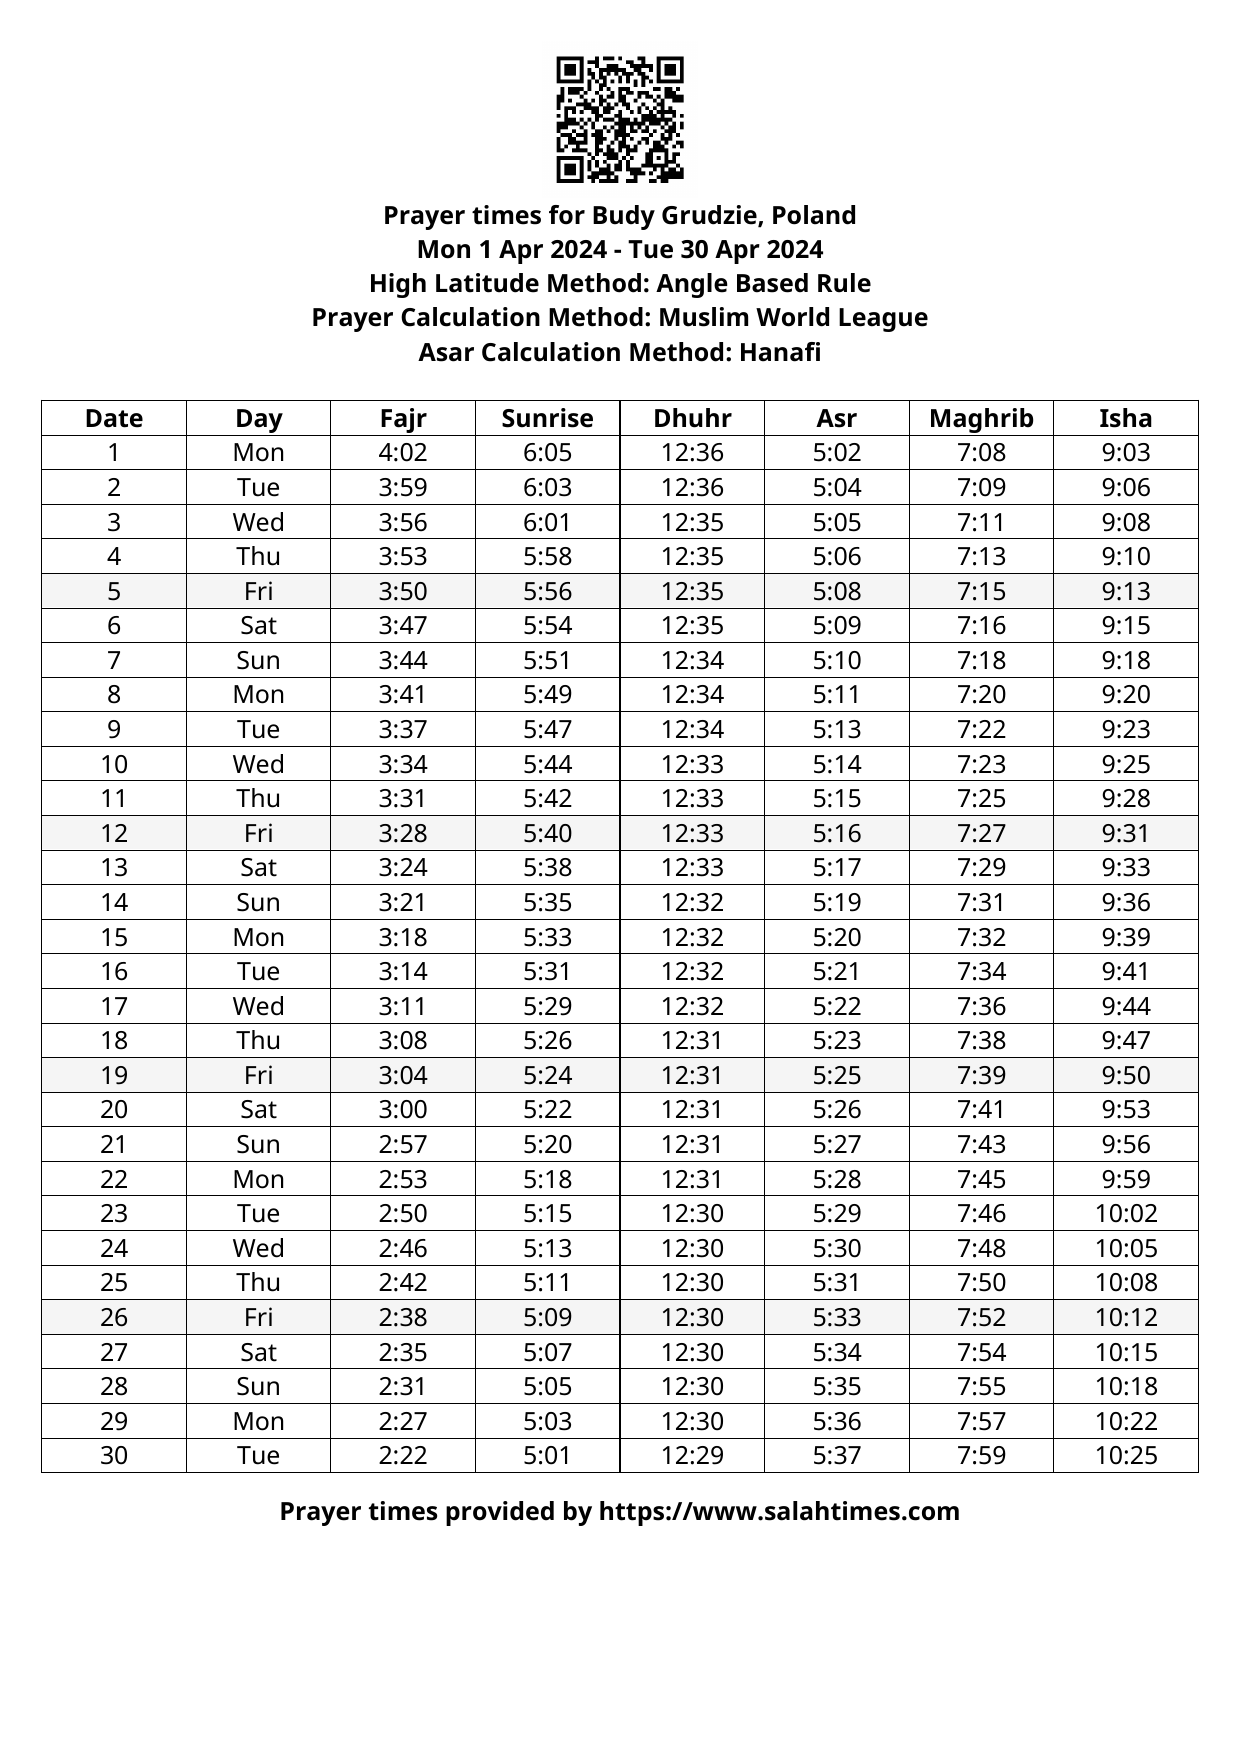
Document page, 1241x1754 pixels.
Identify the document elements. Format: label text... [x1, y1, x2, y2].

table_cell 5:54 [476, 609, 619, 642]
table_cell Wed [187, 747, 330, 780]
table_cell 17 [42, 989, 186, 1022]
table_cell 3:11 [331, 989, 475, 1022]
table_cell 26 [42, 1300, 186, 1334]
table_cell 12:33 [621, 851, 764, 884]
table_cell 3:14 [331, 954, 475, 988]
table_cell 9:18 [1054, 643, 1198, 677]
table_cell 9:36 [1054, 885, 1198, 919]
table_cell 2:46 [331, 1231, 475, 1264]
table_cell 7:25 [910, 781, 1053, 815]
table_cell Thu [187, 1024, 330, 1057]
table_cell 3:04 [331, 1058, 475, 1092]
table_cell 9:53 [1054, 1093, 1198, 1126]
table_cell 5:56 [476, 574, 619, 607]
table_cell 5 [42, 574, 186, 607]
table_cell 5:23 [765, 1024, 909, 1057]
table_cell 2:27 [331, 1404, 475, 1437]
table_cell Wed [187, 989, 330, 1022]
table_cell 5:31 [476, 954, 619, 988]
table_cell Fri [187, 1300, 330, 1334]
table_cell 10 [42, 747, 186, 780]
table_cell 6:01 [476, 505, 619, 538]
table_cell 5:21 [765, 954, 909, 988]
table_cell 5:27 [765, 1127, 909, 1161]
table_cell Tue [187, 1439, 330, 1472]
table_cell Mon [187, 920, 330, 953]
table_cell 5:38 [476, 851, 619, 884]
table_cell 5:26 [476, 1024, 619, 1057]
table_cell 12:30 [621, 1369, 764, 1403]
table_cell 12:30 [621, 1335, 764, 1368]
table_cell 22 [42, 1162, 186, 1195]
table_cell 12:32 [621, 954, 764, 988]
table_cell 12:32 [621, 920, 764, 953]
table_cell Mon [187, 678, 330, 711]
text Prayer times provided by https://www.salahtimes.com [42, 1494, 1198, 1528]
table_cell 12:34 [621, 712, 764, 746]
table_cell 5:26 [765, 1093, 909, 1126]
table_cell 5:58 [476, 539, 619, 573]
table_cell 5:10 [765, 643, 909, 677]
table_cell Tue [187, 1196, 330, 1230]
table_cell 19 [42, 1058, 186, 1092]
table_cell 18 [42, 1024, 186, 1057]
table_cell 5:15 [476, 1196, 619, 1230]
table_cell 7:39 [910, 1058, 1053, 1092]
table_header Fajr [331, 401, 475, 434]
table_cell 7:27 [910, 816, 1053, 849]
table_cell 9:44 [1054, 989, 1198, 1022]
table_cell 12:33 [621, 781, 764, 815]
table_cell 9:20 [1054, 678, 1198, 711]
table_cell 7:55 [910, 1369, 1053, 1403]
table_cell 12 [42, 816, 186, 849]
table_cell 9:23 [1054, 712, 1198, 746]
table_cell 2:22 [331, 1439, 475, 1472]
table_cell 4 [42, 539, 186, 573]
table_cell 10:05 [1054, 1231, 1198, 1264]
table_cell 12:35 [621, 505, 764, 538]
table_cell 12:31 [621, 1058, 764, 1092]
table_cell 1 [42, 436, 186, 469]
table_header Isha [1054, 401, 1198, 434]
table_cell 5:22 [476, 1093, 619, 1126]
table_cell 12:35 [621, 609, 764, 642]
table_cell 7:08 [910, 436, 1053, 469]
table_cell 9:56 [1054, 1127, 1198, 1161]
table_cell 21 [42, 1127, 186, 1161]
table_cell 2 [42, 470, 186, 504]
table_cell 5:47 [476, 712, 619, 746]
table_cell 5:20 [765, 920, 909, 953]
table_cell 9:50 [1054, 1058, 1198, 1092]
table_cell 7:57 [910, 1404, 1053, 1437]
table_cell 7:18 [910, 643, 1053, 677]
table_cell 5:31 [765, 1266, 909, 1299]
table_cell 7:34 [910, 954, 1053, 988]
table_cell 5:18 [476, 1162, 619, 1195]
table_cell 5:19 [765, 885, 909, 919]
table_cell 7:48 [910, 1231, 1053, 1264]
table_cell Sat [187, 609, 330, 642]
table_cell Wed [187, 505, 330, 538]
table_cell 7:41 [910, 1093, 1053, 1126]
table_cell 7:52 [910, 1300, 1053, 1334]
table_cell 10:02 [1054, 1196, 1198, 1230]
table_cell 5:25 [765, 1058, 909, 1092]
table_cell 2:35 [331, 1335, 475, 1368]
table_cell 12:29 [621, 1439, 764, 1472]
table_cell 12:30 [621, 1300, 764, 1334]
table_header Asr [765, 401, 909, 434]
table_cell 3:47 [331, 609, 475, 642]
table_cell 2:57 [331, 1127, 475, 1161]
table_cell 8 [42, 678, 186, 711]
table_cell 7:15 [910, 574, 1053, 607]
table_cell 9:15 [1054, 609, 1198, 642]
table_cell 9:10 [1054, 539, 1198, 573]
table_cell 9:41 [1054, 954, 1198, 988]
table_header Sunrise [476, 401, 619, 434]
table_cell 5:05 [476, 1369, 619, 1403]
table_cell 12:35 [621, 539, 764, 573]
table_cell 13 [42, 851, 186, 884]
table_cell 30 [42, 1439, 186, 1472]
table_cell 5:20 [476, 1127, 619, 1161]
table_cell 5:03 [476, 1404, 619, 1437]
table_cell 5:30 [765, 1231, 909, 1264]
table_cell 3 [42, 505, 186, 538]
table_cell Tue [187, 470, 330, 504]
table_cell 12:35 [621, 574, 764, 607]
table_cell 14 [42, 885, 186, 919]
table_cell 9:31 [1054, 816, 1198, 849]
table_header Dhuhr [621, 401, 764, 434]
table_cell 3:18 [331, 920, 475, 953]
table_cell 12:30 [621, 1231, 764, 1264]
table_cell 5:49 [476, 678, 619, 711]
table_cell 3:08 [331, 1024, 475, 1057]
table_cell 7:46 [910, 1196, 1053, 1230]
table_cell Sat [187, 851, 330, 884]
text High Latitude Method: Angle Based Rule [42, 266, 1198, 300]
table_cell 5:29 [476, 989, 619, 1022]
table_cell 3:44 [331, 643, 475, 677]
table_cell 2:42 [331, 1266, 475, 1299]
table_cell 5:05 [765, 505, 909, 538]
text Mon 1 Apr 2024 - Tue 30 Apr 2024 [42, 232, 1198, 266]
table_cell 3:56 [331, 505, 475, 538]
table_cell 12:31 [621, 1162, 764, 1195]
table_cell 7:29 [910, 851, 1053, 884]
table_cell Mon [187, 1162, 330, 1195]
table_cell 3:00 [331, 1093, 475, 1126]
table_cell 5:37 [765, 1439, 909, 1472]
table_cell 3:31 [331, 781, 475, 815]
table_cell 12:30 [621, 1404, 764, 1437]
table_cell 5:02 [765, 436, 909, 469]
table_cell 7:20 [910, 678, 1053, 711]
table_cell 12:31 [621, 1093, 764, 1126]
table_cell Sat [187, 1335, 330, 1368]
table_cell 5:28 [765, 1162, 909, 1195]
text Prayer times for Budy Grudzie, Poland [42, 198, 1198, 232]
table_cell 12:30 [621, 1196, 764, 1230]
table_cell 9 [42, 712, 186, 746]
table_cell 7:36 [910, 989, 1053, 1022]
table_cell 5:11 [765, 678, 909, 711]
table_cell 7:38 [910, 1024, 1053, 1057]
table_cell 9:59 [1054, 1162, 1198, 1195]
table_cell 16 [42, 954, 186, 988]
table_cell 5:06 [765, 539, 909, 573]
table_cell 28 [42, 1369, 186, 1403]
text Prayer Calculation Method: Muslim World League [42, 300, 1198, 334]
table_cell 7 [42, 643, 186, 677]
table_cell 5:35 [765, 1369, 909, 1403]
table_cell 5:09 [476, 1300, 619, 1334]
picture [542, 41, 699, 198]
table_cell 12:34 [621, 678, 764, 711]
table_cell 5:16 [765, 816, 909, 849]
table_cell 12:32 [621, 989, 764, 1022]
table_cell 24 [42, 1231, 186, 1264]
table_cell Sun [187, 1127, 330, 1161]
table_cell 3:53 [331, 539, 475, 573]
table_cell 12:36 [621, 470, 764, 504]
table_cell 5:15 [765, 781, 909, 815]
table_cell 9:28 [1054, 781, 1198, 815]
table_cell 5:07 [476, 1335, 619, 1368]
table_cell 2:53 [331, 1162, 475, 1195]
table_cell 9:08 [1054, 505, 1198, 538]
table_cell 5:13 [765, 712, 909, 746]
table_header Maghrib [910, 401, 1053, 434]
table_cell 5:11 [476, 1266, 619, 1299]
table_cell 5:17 [765, 851, 909, 884]
table_cell 7:31 [910, 885, 1053, 919]
table_cell 3:37 [331, 712, 475, 746]
table_cell 5:34 [765, 1335, 909, 1368]
table_cell Sun [187, 885, 330, 919]
table_cell 12:30 [621, 1266, 764, 1299]
table_cell 5:08 [765, 574, 909, 607]
table_cell 10:25 [1054, 1439, 1198, 1472]
table_cell 3:50 [331, 574, 475, 607]
table_cell 7:50 [910, 1266, 1053, 1299]
table_cell 3:24 [331, 851, 475, 884]
table_cell 4:02 [331, 436, 475, 469]
table_cell 2:31 [331, 1369, 475, 1403]
table_cell 12:34 [621, 643, 764, 677]
table_cell 5:13 [476, 1231, 619, 1264]
table_cell 5:42 [476, 781, 619, 815]
table_cell 7:59 [910, 1439, 1053, 1472]
table_cell 2:50 [331, 1196, 475, 1230]
table_cell 10:12 [1054, 1300, 1198, 1334]
table_cell 12:32 [621, 885, 764, 919]
table_cell 23 [42, 1196, 186, 1230]
table_cell 5:51 [476, 643, 619, 677]
table_cell 12:36 [621, 436, 764, 469]
table_cell 10:18 [1054, 1369, 1198, 1403]
table_cell 9:47 [1054, 1024, 1198, 1057]
table_cell 6:03 [476, 470, 619, 504]
table_cell 7:16 [910, 609, 1053, 642]
table_cell Sun [187, 1369, 330, 1403]
table_cell 7:11 [910, 505, 1053, 538]
table_cell 10:22 [1054, 1404, 1198, 1437]
table_cell 9:25 [1054, 747, 1198, 780]
table_cell 27 [42, 1335, 186, 1368]
table_cell Fri [187, 574, 330, 607]
table_cell 5:36 [765, 1404, 909, 1437]
table_cell 5:33 [476, 920, 619, 953]
table_cell Tue [187, 954, 330, 988]
table_cell 5:24 [476, 1058, 619, 1092]
table_cell 12:33 [621, 747, 764, 780]
table_header Date [42, 401, 186, 434]
table_cell 5:44 [476, 747, 619, 780]
table_header Day [187, 401, 330, 434]
table_cell 12:31 [621, 1024, 764, 1057]
table_cell 15 [42, 920, 186, 953]
table_cell 3:41 [331, 678, 475, 711]
table_cell Mon [187, 1404, 330, 1437]
table_cell 7:43 [910, 1127, 1053, 1161]
table_cell 7:22 [910, 712, 1053, 746]
table_cell 9:13 [1054, 574, 1198, 607]
table_cell Wed [187, 1231, 330, 1264]
table_cell 5:01 [476, 1439, 619, 1472]
table_cell 29 [42, 1404, 186, 1437]
table_cell Thu [187, 539, 330, 573]
table_cell Thu [187, 781, 330, 815]
table_cell 9:03 [1054, 436, 1198, 469]
table_cell 12:33 [621, 816, 764, 849]
table_cell 9:39 [1054, 920, 1198, 953]
table_cell 5:33 [765, 1300, 909, 1334]
table_cell 6:05 [476, 436, 619, 469]
table_cell 2:38 [331, 1300, 475, 1334]
table_cell 25 [42, 1266, 186, 1299]
table_cell 20 [42, 1093, 186, 1126]
table_cell 5:22 [765, 989, 909, 1022]
table_cell Sat [187, 1093, 330, 1126]
table_cell 5:29 [765, 1196, 909, 1230]
table_cell 3:28 [331, 816, 475, 849]
table_cell 7:54 [910, 1335, 1053, 1368]
table_cell 10:15 [1054, 1335, 1198, 1368]
table_cell Tue [187, 712, 330, 746]
table_cell 5:09 [765, 609, 909, 642]
table_cell Mon [187, 436, 330, 469]
table_cell 5:04 [765, 470, 909, 504]
table_cell 9:33 [1054, 851, 1198, 884]
table_cell 7:09 [910, 470, 1053, 504]
table_cell 7:13 [910, 539, 1053, 573]
table_cell 3:21 [331, 885, 475, 919]
table_cell 12:31 [621, 1127, 764, 1161]
text Asar Calculation Method: Hanafi [42, 334, 1198, 368]
table_cell Thu [187, 1266, 330, 1299]
table_cell Fri [187, 816, 330, 849]
table_cell 6 [42, 609, 186, 642]
table_cell Sun [187, 643, 330, 677]
table_cell 7:23 [910, 747, 1053, 780]
table_cell 3:34 [331, 747, 475, 780]
table_cell 11 [42, 781, 186, 815]
table_cell 10:08 [1054, 1266, 1198, 1299]
table_cell 7:45 [910, 1162, 1053, 1195]
table_cell 5:40 [476, 816, 619, 849]
table_cell 9:06 [1054, 470, 1198, 504]
table_cell Fri [187, 1058, 330, 1092]
table_cell 5:14 [765, 747, 909, 780]
table_cell 5:35 [476, 885, 619, 919]
table_cell 7:32 [910, 920, 1053, 953]
table_cell 3:59 [331, 470, 475, 504]
